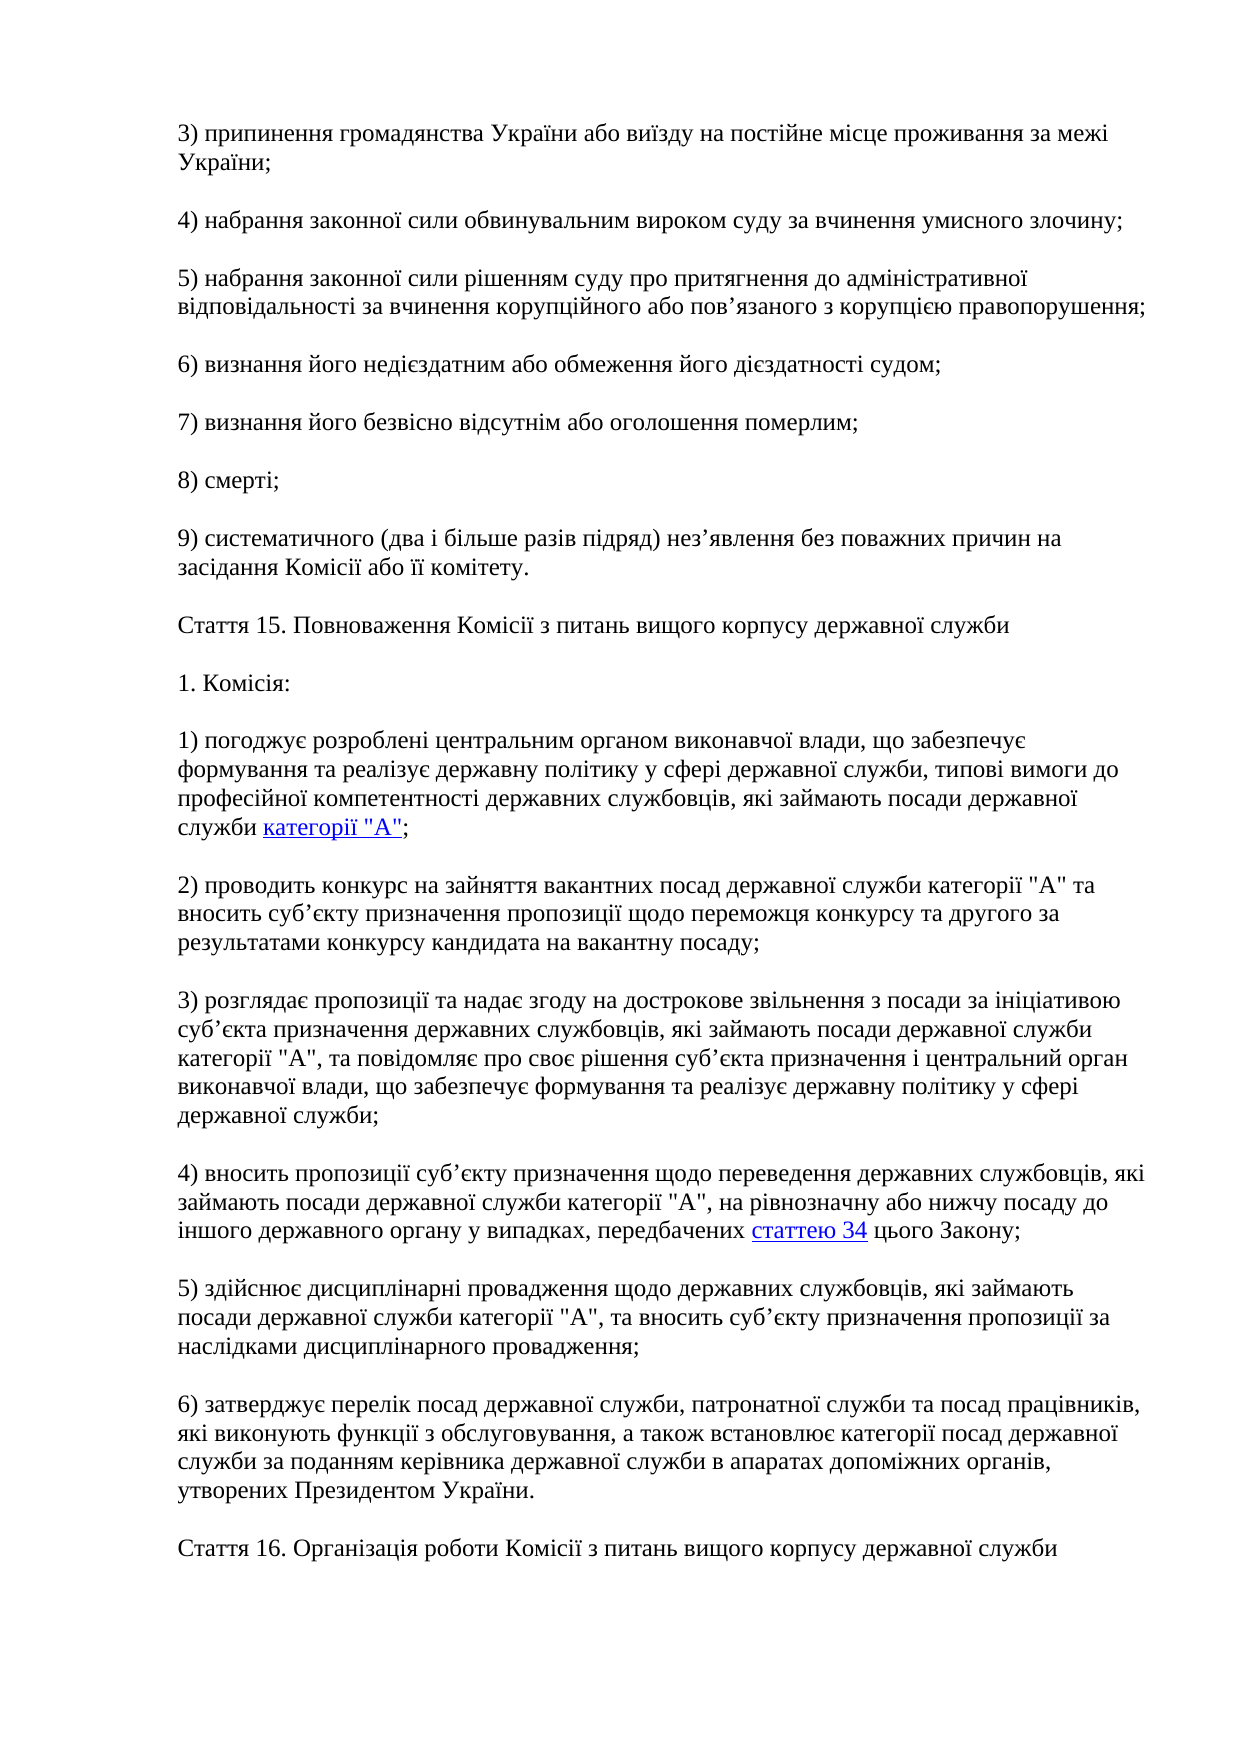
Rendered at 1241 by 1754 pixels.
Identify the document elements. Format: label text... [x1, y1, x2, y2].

text 1. Комісія: [177, 668, 1152, 696]
text 6) визнання його недієздатним або обмеження його дієздатності судом; [177, 349, 1152, 378]
text 3) розглядає пропозиції та надає згоду на дострокове звільнення з посади за ініціативою суб’єкта призначення державних службовців, які займають посади державної служби категорії "А", та повідомляє про своє рішення суб’єкта призначення і центральний орган виконавчої влади, що забезпечує формування та реалізує державну політику у сфері державної служби; [177, 985, 1152, 1129]
text 5) здійснює дисциплінарні провадження щодо державних службовців, які займають посади державної служби категорії "А", та вносить суб’єкту призначення пропозиції за наслідками дисциплінарного провадження; [177, 1273, 1152, 1360]
text Стаття 15. Повноваження Комісії з питань вищого корпусу державної служби [177, 610, 1152, 638]
text 5) набрання законної сили рішенням суду про притягнення до адміністративної відповідальності за вчинення корупційного або пов’язаного з корупцією правопорушення; [177, 263, 1152, 320]
text 8) смерті; [177, 465, 1152, 494]
text 4) вносить пропозиції суб’єкту призначення щодо переведення державних службовців, які займають посади державної служби категорії "А", на рівнозначну або нижчу посаду до іншого державного органу у випадках, передбачених статтею 34 цього Закону; [177, 1158, 1152, 1244]
text 4) набрання законної сили обвинувальним вироком суду за вчинення умисного злочину; [177, 205, 1152, 233]
text 6) затверджує перелік посад державної служби, патронатної служби та посад працівників, які виконують функції з обслуговування, а також встановлює категорії посад державної служби за поданням керівника державної служби в апаратах допоміжних органів, утворених Президентом України. [177, 1389, 1152, 1504]
text 9) систематичного (два і більше разів підряд) нез’явлення без поважних причин на засідання Комісії або її комітету. [177, 523, 1152, 581]
text 1) погоджує розроблені центральним органом виконавчої влади, що забезпечує формування та реалізує державну політику у сфері державної служби, типові вимоги до професійної компетентності державних службовців, які займають посади державної служби категорії "А"; [177, 726, 1152, 841]
text 3) припинення громадянства України або виїзду на постійне місце проживання за межі України; [177, 118, 1152, 176]
text 2) проводить конкурс на зайняття вакантних посад державної служби категорії "А" та вносить суб’єкту призначення пропозиції щодо переможця конкурсу та другого за результатами конкурсу кандидата на вакантну посаду; [177, 870, 1152, 956]
text 7) визнання його безвісно відсутнім або оголошення померлим; [177, 407, 1152, 436]
text Стаття 16. Організація роботи Комісії з питань вищого корпусу державної служби [177, 1533, 1152, 1562]
